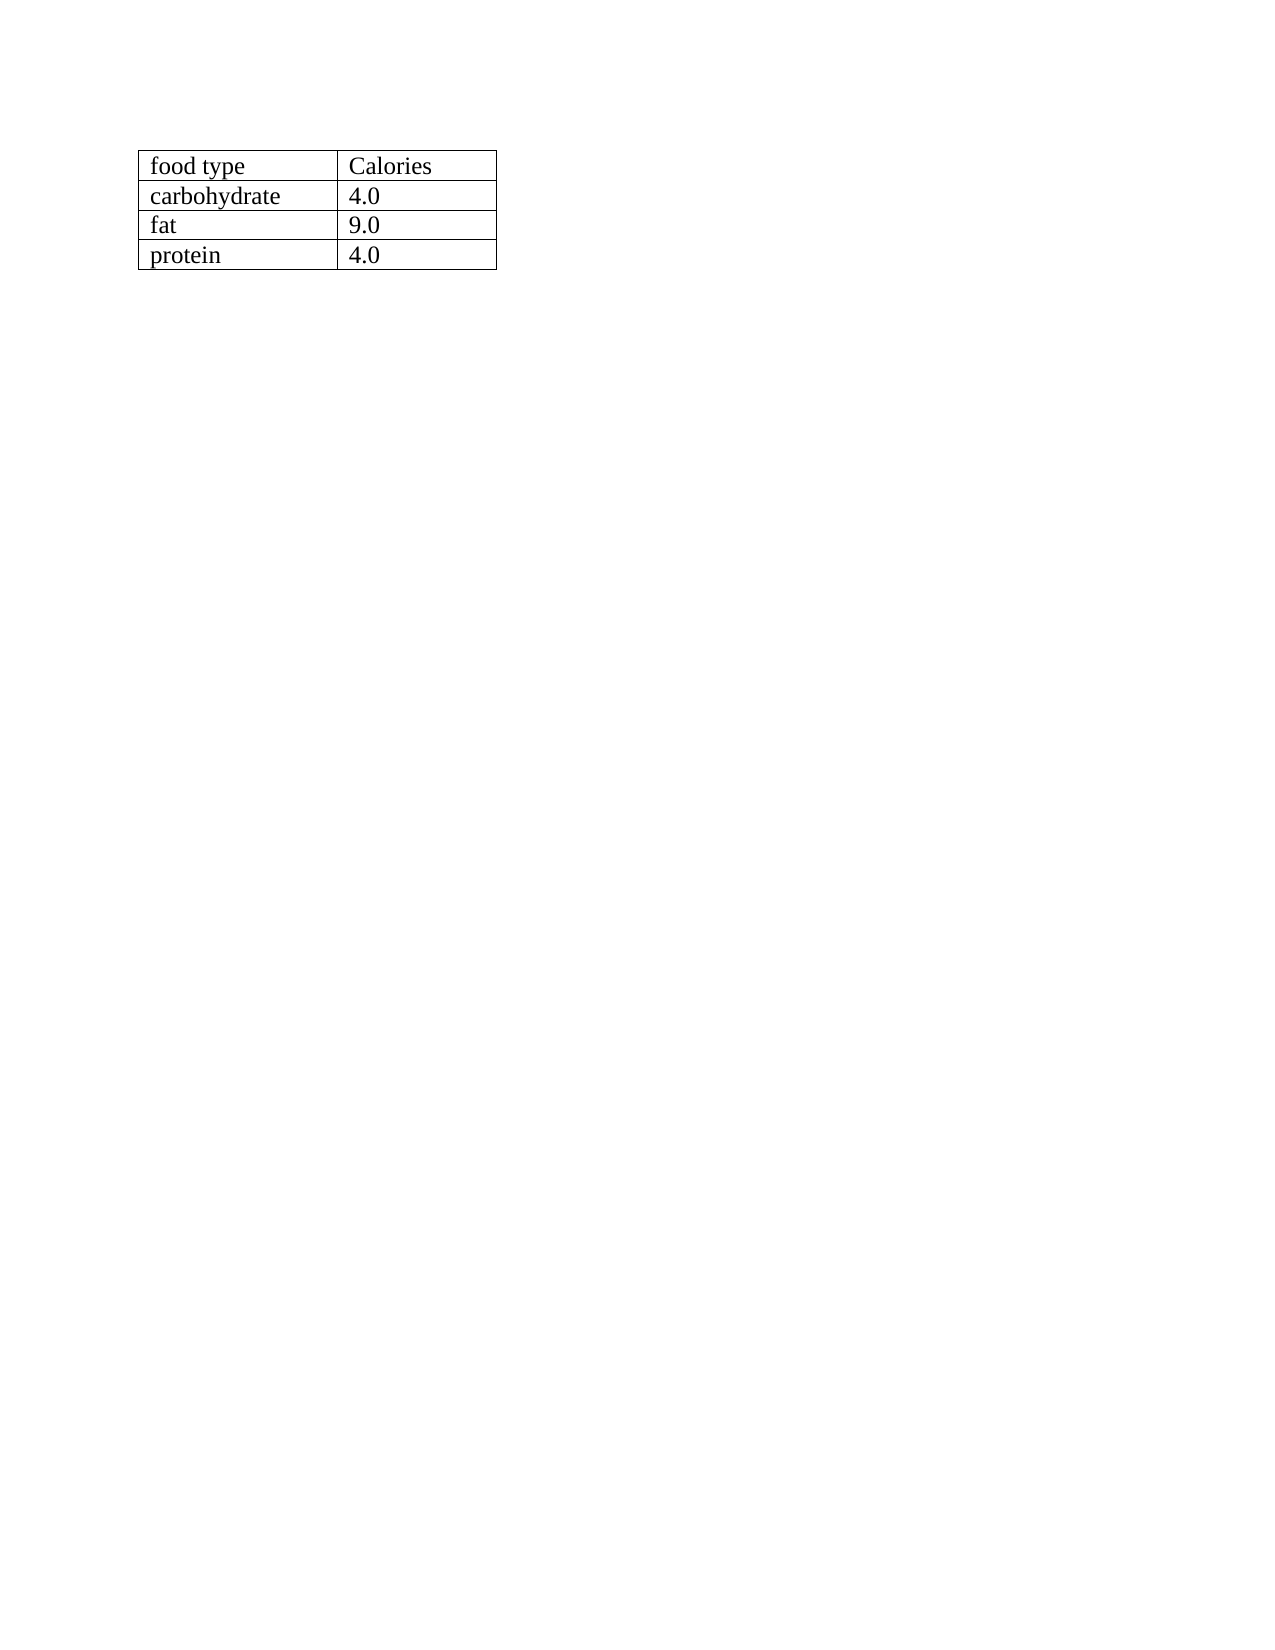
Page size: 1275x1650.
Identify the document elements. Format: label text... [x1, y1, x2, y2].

table_cell protein [139, 240, 337, 269]
table_cell 4.0 [338, 240, 496, 269]
table_cell 9.0 [338, 211, 496, 239]
table_cell 4.0 [338, 181, 496, 209]
table_cell fat [139, 211, 337, 239]
table_cell carbohydrate [139, 181, 337, 209]
table_header Calories [338, 151, 496, 180]
table_header food type [139, 151, 337, 180]
